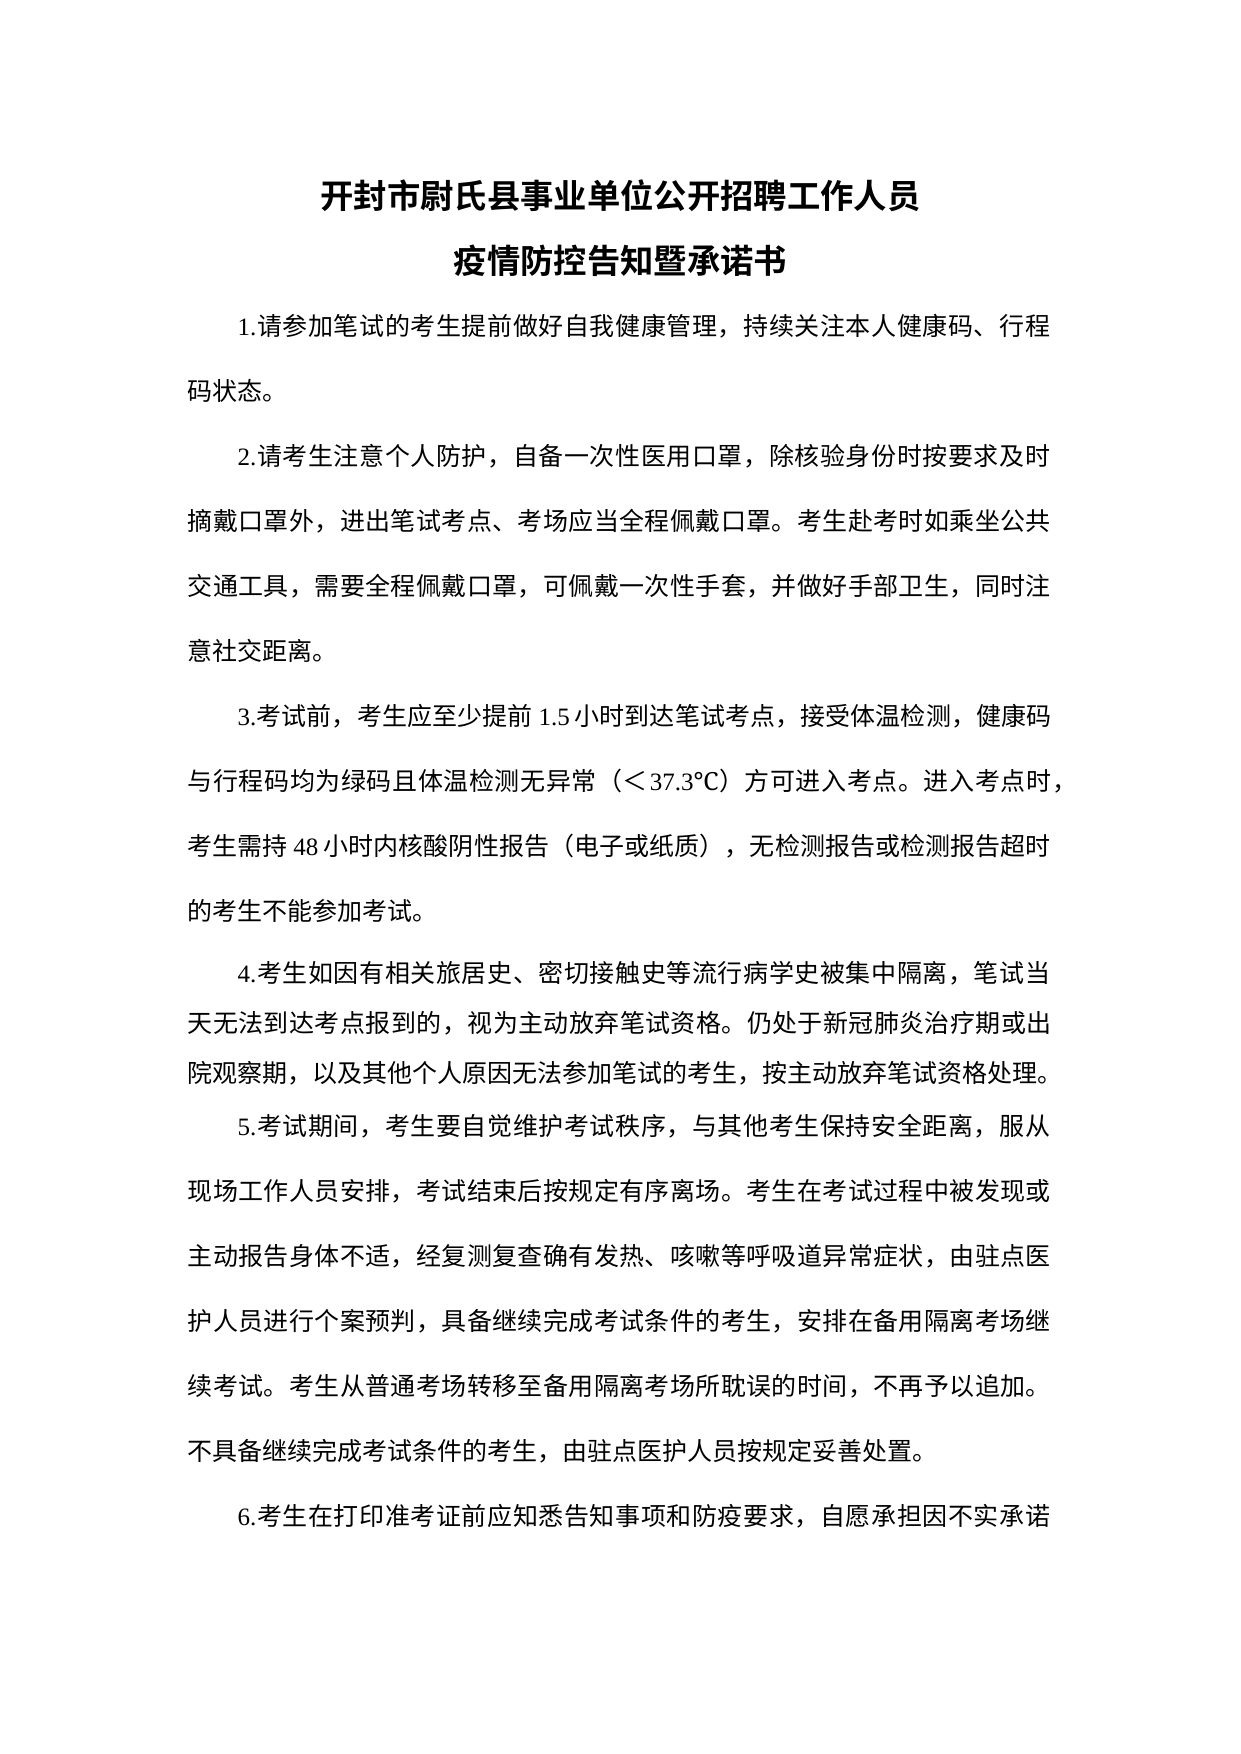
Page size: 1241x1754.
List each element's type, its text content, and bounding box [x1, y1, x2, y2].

text 4.考生如因有相关旅居史、密切接触史等流行病学史被集中隔离，笔试当天无法到达考点报到的，视为主动放弃笔试资格。仍处于新冠肺炎治疗期或出院观察期，以及其他个人原因无法参加笔试的考生，按主动放弃笔试资格处理。 [187, 942, 1053, 1092]
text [187, 1482, 1053, 1547]
text 疫情防控告知暨承诺书 [187, 227, 1053, 292]
text 2.请考生注意个人防护，自备一次性医用口罩，除核验身份时按要求及时摘戴口罩外，进出笔试考点、考场应当全程佩戴口罩。考生赴考时如乘坐公共交通工具，需要全程佩戴口罩，可佩戴一次性手套，并做好手部卫生，同时注意社交距离。 [187, 422, 1053, 682]
text 开封市尉氏县事业单位公开招聘工作人员 [187, 162, 1053, 227]
text 5.考试期间，考生要自觉维护考试秩序，与其他考生保持安全距离，服从现场工作人员安排，考试结束后按规定有序离场。考生在考试过程中被发现或主动报告身体不适，经复测复查确有发热、咳嗽等呼吸道异常症状，由驻点医护人员进行个案预判，具备继续完成考试条件的考生，安排在备用隔离考场继续考试。考生从普通考场转移至备用隔离考场所耽误的时间，不再予以追加。不具备继续完成考试条件的考生，由驻点医护人员按规定妥善处置。 [187, 1092, 1053, 1482]
text 3.考试前，考生应至少提前1.5小时到达笔试考点，接受体温检测，健康码与行程码均为绿码且体温检测无异常（＜37.3℃）方可进入考点。进入考点时，考生需持48小时内核酸阴性报告（电子或纸质），无检测报告或检测报告超时的考生不能参加考试。 [187, 682, 1053, 942]
text 1.请参加笔试的考生提前做好自我健康管理，持续关注本人健康码、行程码状态。 [187, 292, 1053, 422]
